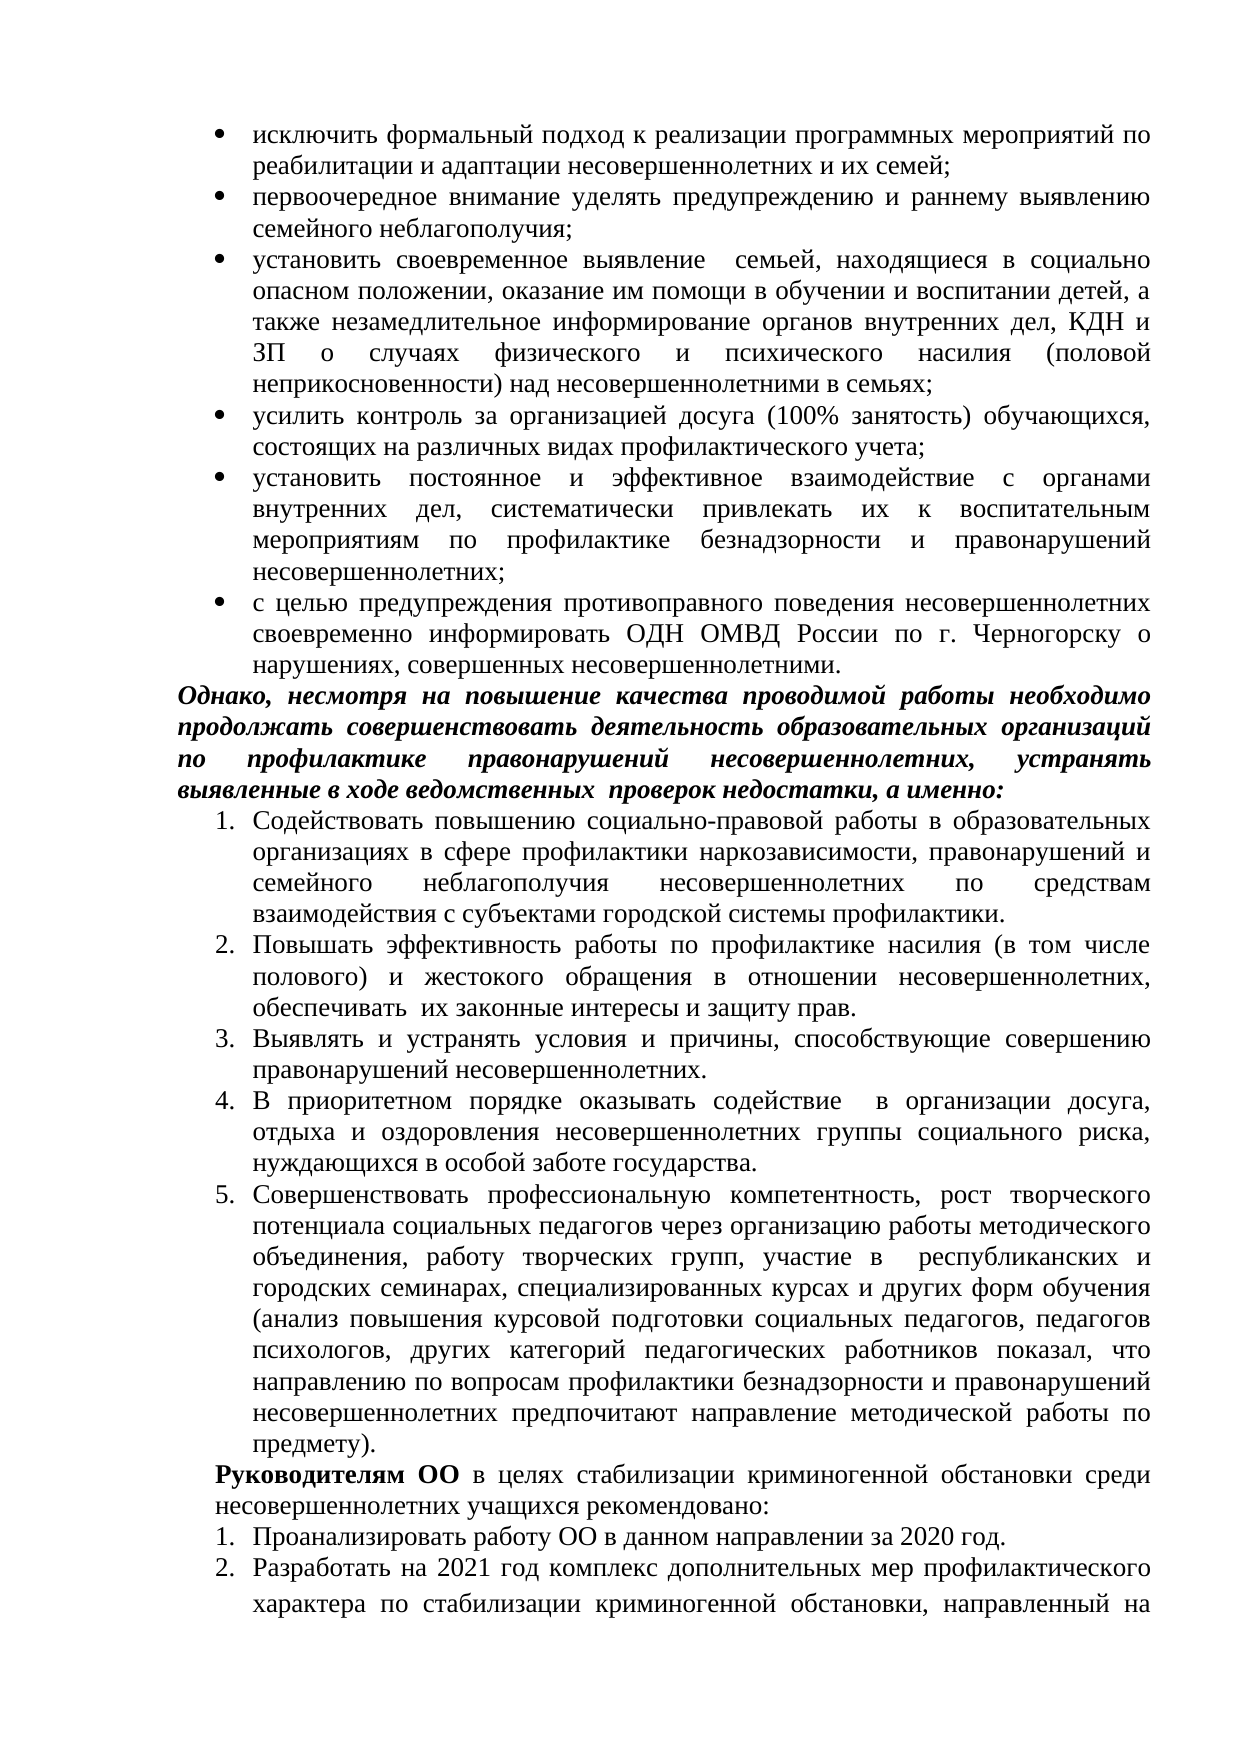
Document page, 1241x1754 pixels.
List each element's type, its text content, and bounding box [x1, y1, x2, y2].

text Руководителям ОО в целях стабилизации криминогенной обстановки среди несовершеннолетних учащихся рекомендовано: [215, 1458, 1152, 1520]
list Повышать эффективность работы по профилактике насилия (в том числе полового) и жестокого обращения в отношении несовершеннолетних, обеспечивать их законные интересы и защиту прав. [215, 928, 1152, 1022]
list В приоритетном порядке оказывать содействие в организации досуга, отдыха и оздоровления несовершеннолетних группы социального риска, нуждающихся в особой заботе государства. [215, 1084, 1152, 1178]
list первоочередное внимание уделять предупреждению и раннему выявлению семейного неблагополучия; [215, 181, 1152, 243]
list установить своевременное выявление семьей, находящиеся в социально опасном положении, оказание им помощи в обучении и воспитании детей, а также незамедлительное информирование органов внутренних дел, КДН и ЗП о случаях физического и психического насилия (половой неприкосновенности) над несовершеннолетними в семьях; [215, 243, 1152, 399]
list исключить формальный подход к реализации программных мероприятий по реабилитации и адаптации несовершеннолетних и их семей; [215, 118, 1152, 181]
list усилить контроль за организацией досуга (100% занятость) обучающихся, состоящих на различных видах профилактического учета; [215, 399, 1152, 461]
list Содействовать повышению социально-правовой работы в образовательных организациях в сфере профилактики наркозависимости, правонарушений и семейного неблагополучия несовершеннолетних по средствам взаимодействия с субъектами городской системы профилактики. [215, 804, 1152, 928]
list Проанализировать работу ОО в данном направлении за 2020 год. [215, 1520, 1152, 1551]
list с целью предупреждения противоправного поведения несовершеннолетних своевременно информировать ОДН ОМВД России по г. Черногорску о нарушениях, совершенных несовершеннолетними. [215, 586, 1152, 679]
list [215, 1551, 1152, 1618]
list Совершенствовать профессиональную компетентность, рост творческого потенциала социальных педагогов через организацию работы методического объединения, работу творческих групп, участие в республиканских и городских семинарах, специализированных курсах и других форм обучения (анализ повышения курсовой подготовки социальных педагогов, педагогов психологов, других категорий педагогических работников показал, что направлению по вопросам профилактики безнадзорности и правонарушений несовершеннолетних предпочитают направление методической работы по предмету). [215, 1178, 1152, 1458]
list Выявлять и устранять условия и причины, способствующие совершению правонарушений несовершеннолетних. [215, 1022, 1152, 1084]
text Однако, несмотря на повышение качества проводимой работы необходимо продолжать совершенствовать деятельность образовательных организаций по профилактике правонарушений несовершеннолетних, устранять выявленные в ходе ведомственных проверок недостатки, а именно: [177, 679, 1152, 804]
list установить постоянное и эффективное взаимодействие с органами внутренних дел, систематически привлекать их к воспитательным мероприятиям по профилактике безнадзорности и правонарушений несовершеннолетних; [215, 461, 1152, 586]
